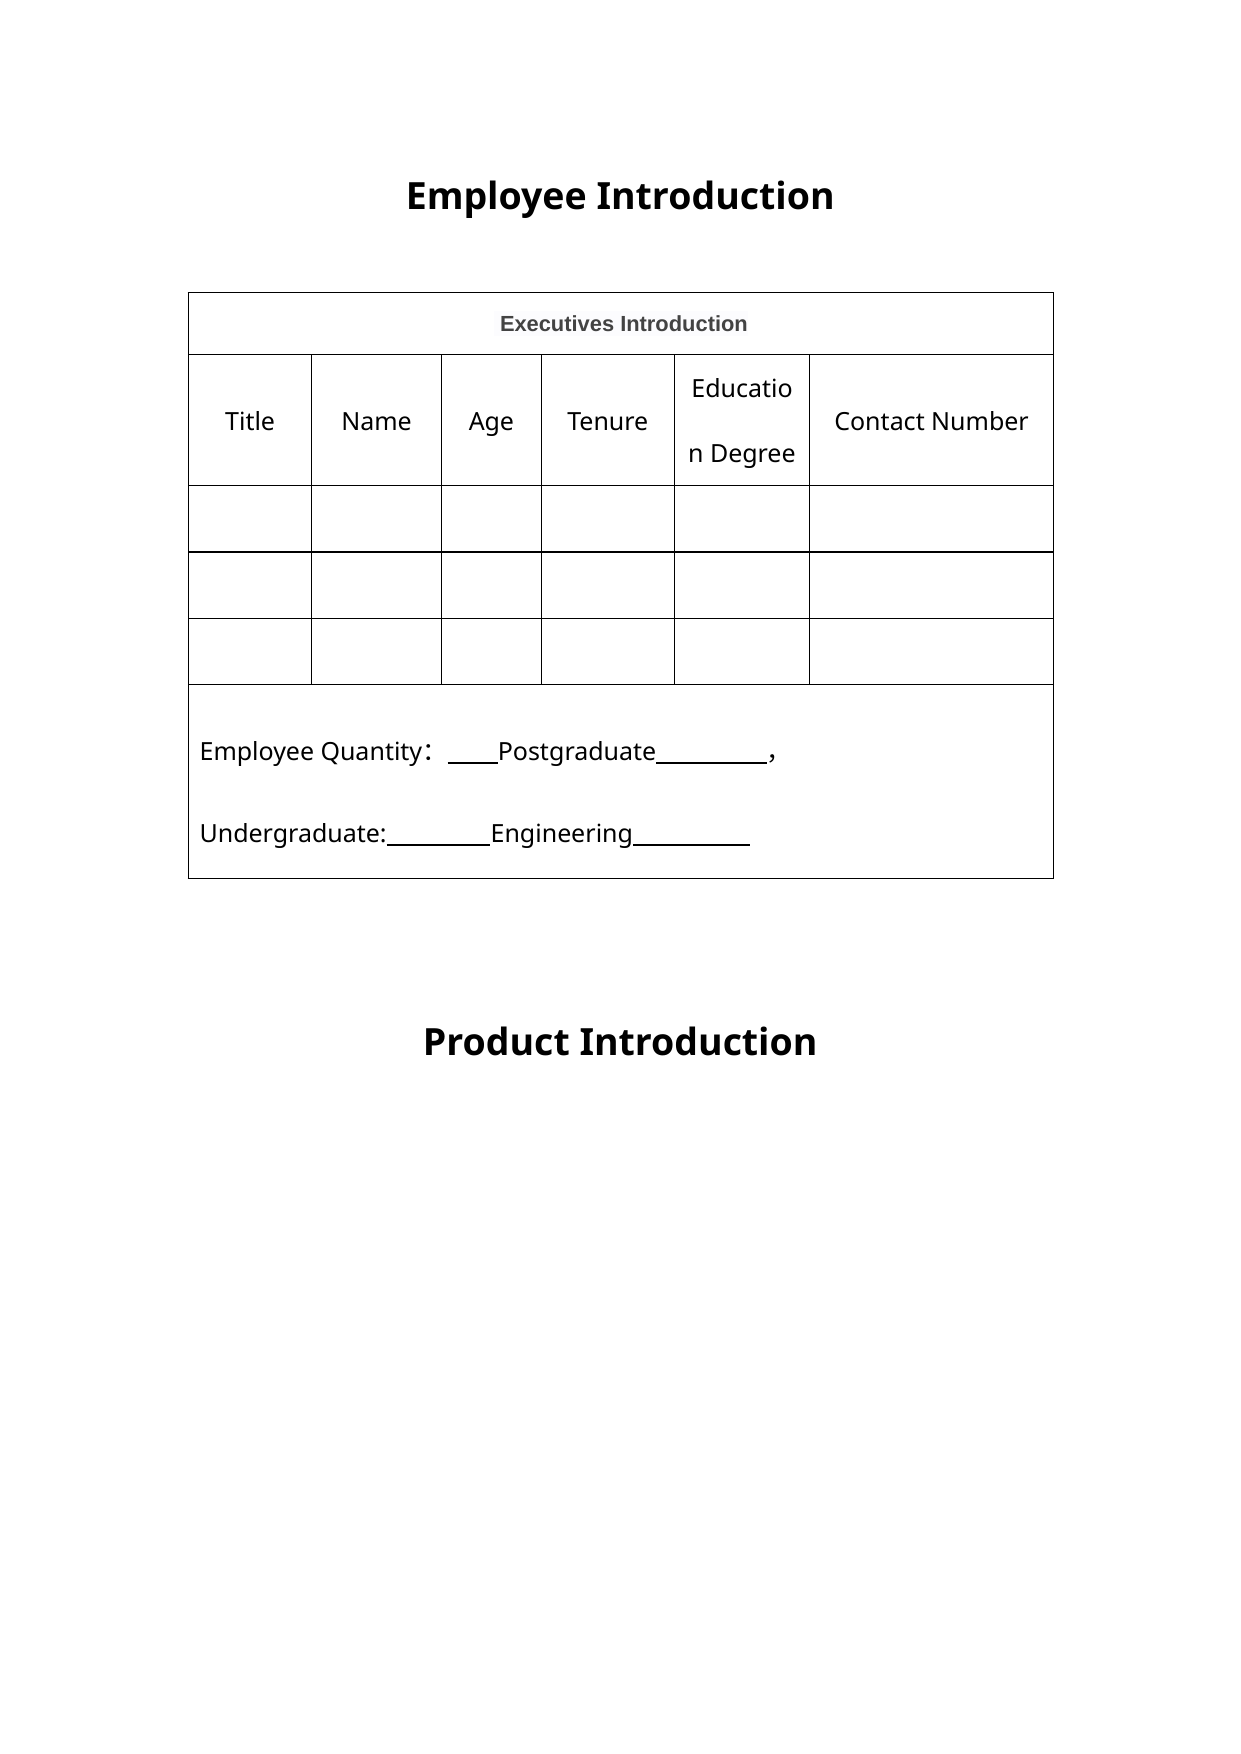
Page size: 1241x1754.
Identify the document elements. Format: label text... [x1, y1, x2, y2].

table_cell [189, 553, 311, 617]
table_cell [810, 553, 1053, 617]
table_cell Name [312, 355, 441, 485]
text Employee Introduction [187, 162, 1053, 227]
table_cell [542, 619, 674, 683]
table_cell Age [442, 355, 541, 485]
table_cell [542, 553, 674, 617]
table_cell [675, 553, 809, 617]
table_header Executives Introduction [189, 293, 1053, 354]
table_cell Contact Number [810, 355, 1053, 485]
table_cell [189, 486, 311, 551]
table_cell Employee Quantity： Postgraduate ， Undergraduate: Engineering [189, 685, 1053, 878]
text Product Introduction [187, 1009, 1053, 1074]
table_cell [312, 486, 441, 551]
table_cell Education Degree [675, 355, 809, 485]
table_cell [442, 553, 541, 617]
table_cell [810, 486, 1053, 551]
table_cell [675, 619, 809, 683]
table_cell Title [189, 355, 311, 485]
table_cell [542, 486, 674, 551]
table_cell [312, 619, 441, 683]
table_cell [312, 553, 441, 617]
table_cell Tenure [542, 355, 674, 485]
table_cell [442, 619, 541, 683]
table_cell [675, 486, 809, 551]
table_cell [810, 619, 1053, 683]
table_cell [442, 486, 541, 551]
table_cell [189, 619, 311, 683]
